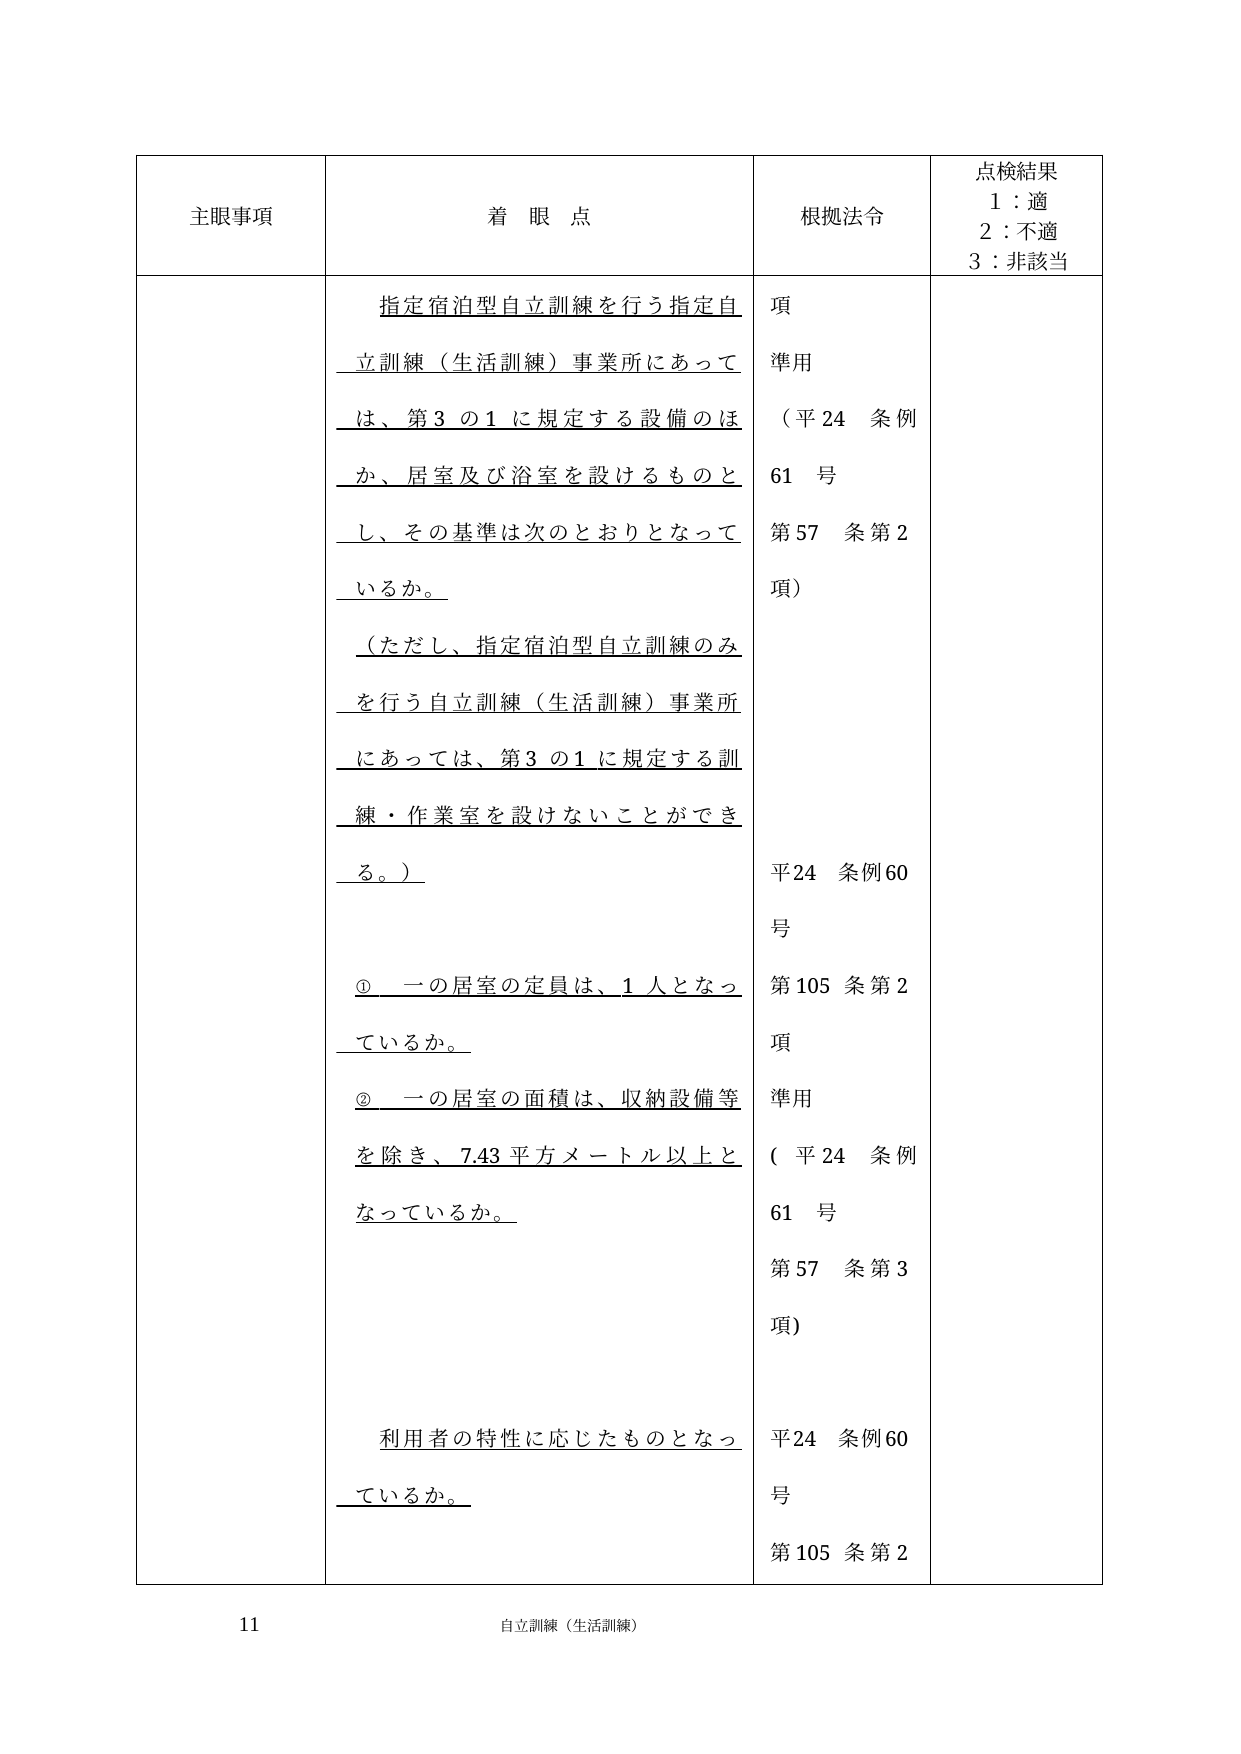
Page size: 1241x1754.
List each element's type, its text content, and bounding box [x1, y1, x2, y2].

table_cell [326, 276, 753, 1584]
table_cell [931, 276, 1102, 1584]
table_header 主眼事項 [137, 156, 325, 275]
table_header 着 眼 点 [326, 156, 753, 275]
table_header 点検結果 １：適 ２：不適 ３：非該当 [931, 156, 1102, 275]
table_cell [754, 276, 930, 1584]
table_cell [137, 276, 325, 1584]
table_header 根拠法令 [754, 156, 930, 275]
